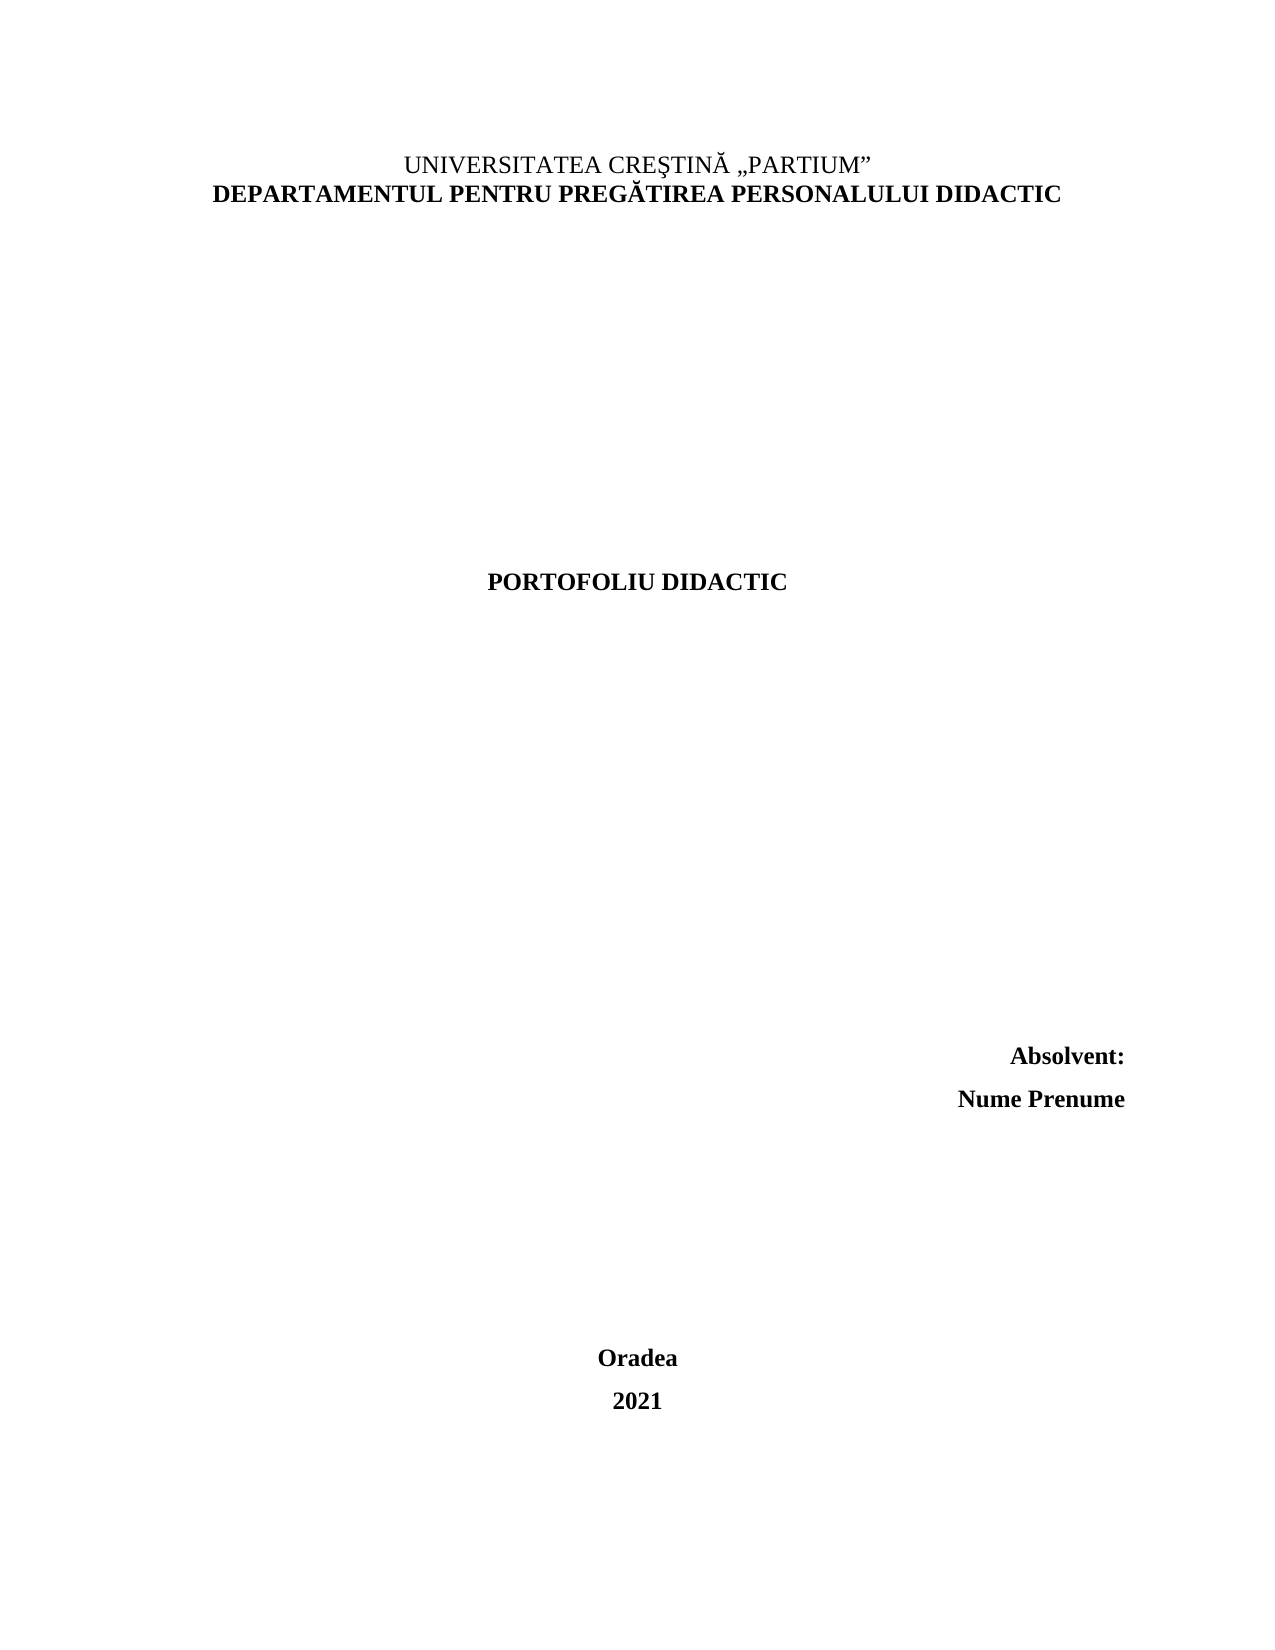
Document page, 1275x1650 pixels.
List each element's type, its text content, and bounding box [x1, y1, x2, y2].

text Nume Prenume [750, 1084, 1125, 1113]
text DEPARTAMENTUL PENTRU PREGĂTIREA PERSONALULUI DIDACTIC [150, 179, 1125, 207]
text UNIVERSITATEA CREŞTINĂ „PARTIUM” [150, 150, 1125, 179]
text PORTOFOLIU DIDACTIC [150, 567, 1125, 596]
text Absolvent: [150, 1041, 1125, 1070]
text 2021 [150, 1386, 1125, 1415]
text Oradea [150, 1343, 1125, 1372]
